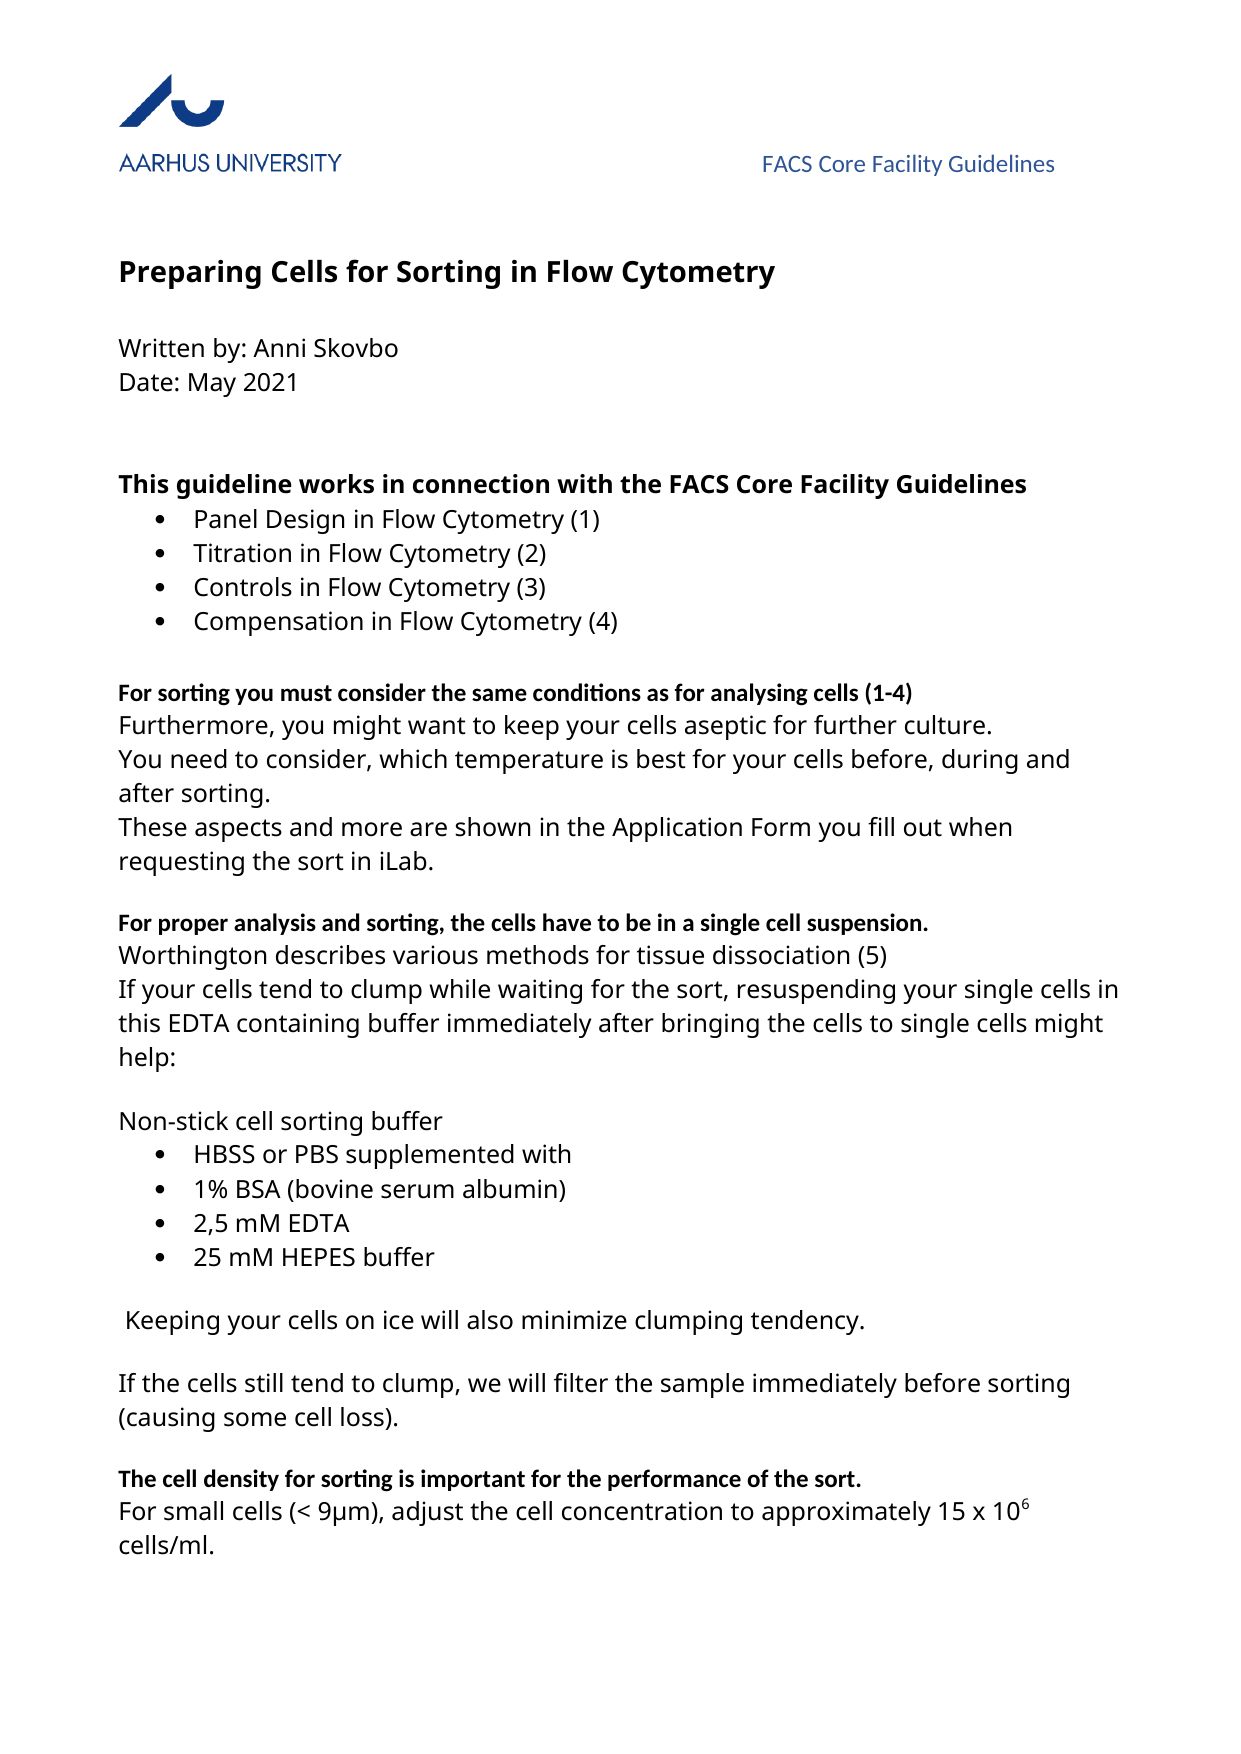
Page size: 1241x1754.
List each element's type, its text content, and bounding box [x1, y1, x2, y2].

text Non-stick cell sorting buffer [118, 1103, 1122, 1137]
text If the cells still tend to clump, we will filter the sample immediately before sorting (causing some cell loss). [118, 1366, 1122, 1434]
list 1% BSA (bovine serum albumin) [156, 1171, 1122, 1205]
text Date: May 2021 [118, 365, 1122, 399]
list Panel Design in Flow Cytometry (1) [156, 501, 1122, 535]
text Preparing Cells for Sorting in Flow Cytometry [118, 252, 1122, 291]
text Keeping your cells on ice will also minimize clumping tendency. [118, 1303, 1122, 1337]
text For sorting you must consider the same conditions as for analysing cells (1-4) [118, 677, 1122, 708]
picture [118, 73, 355, 173]
text These aspects and more are shown in the Application Form you fill out when requesting the sort in iLab. [118, 810, 1122, 878]
text Written by: Anni Skovbo [118, 331, 1122, 365]
list Titration in Flow Cytometry (2) [156, 535, 1122, 569]
list HBSS or PBS supplemented with [156, 1137, 1122, 1171]
text This guideline works in connection with the FACS Core Facility Guidelines [118, 467, 1122, 501]
text For proper analysis and sorting, the cells have to be in a single cell suspension. Worthington describes various methods for tissue dissociation (5) If your cells tend to clump while waiting for the sort, resuspending your single cells in this EDTA containing buffer immediately after bringing the cells to single cells might help: [118, 907, 1122, 1074]
list 25 mM HEPES buffer [156, 1239, 1122, 1273]
text You need to consider, which temperature is best for your cells before, during and after sorting. [118, 742, 1122, 810]
list Compensation in Flow Cytometry (4) [156, 603, 1122, 637]
text Furthermore, you might want to keep your cells aseptic for further culture. [118, 708, 1122, 742]
list 2,5 mM EDTA [156, 1205, 1122, 1239]
list Controls in Flow Cytometry (3) [156, 569, 1122, 603]
